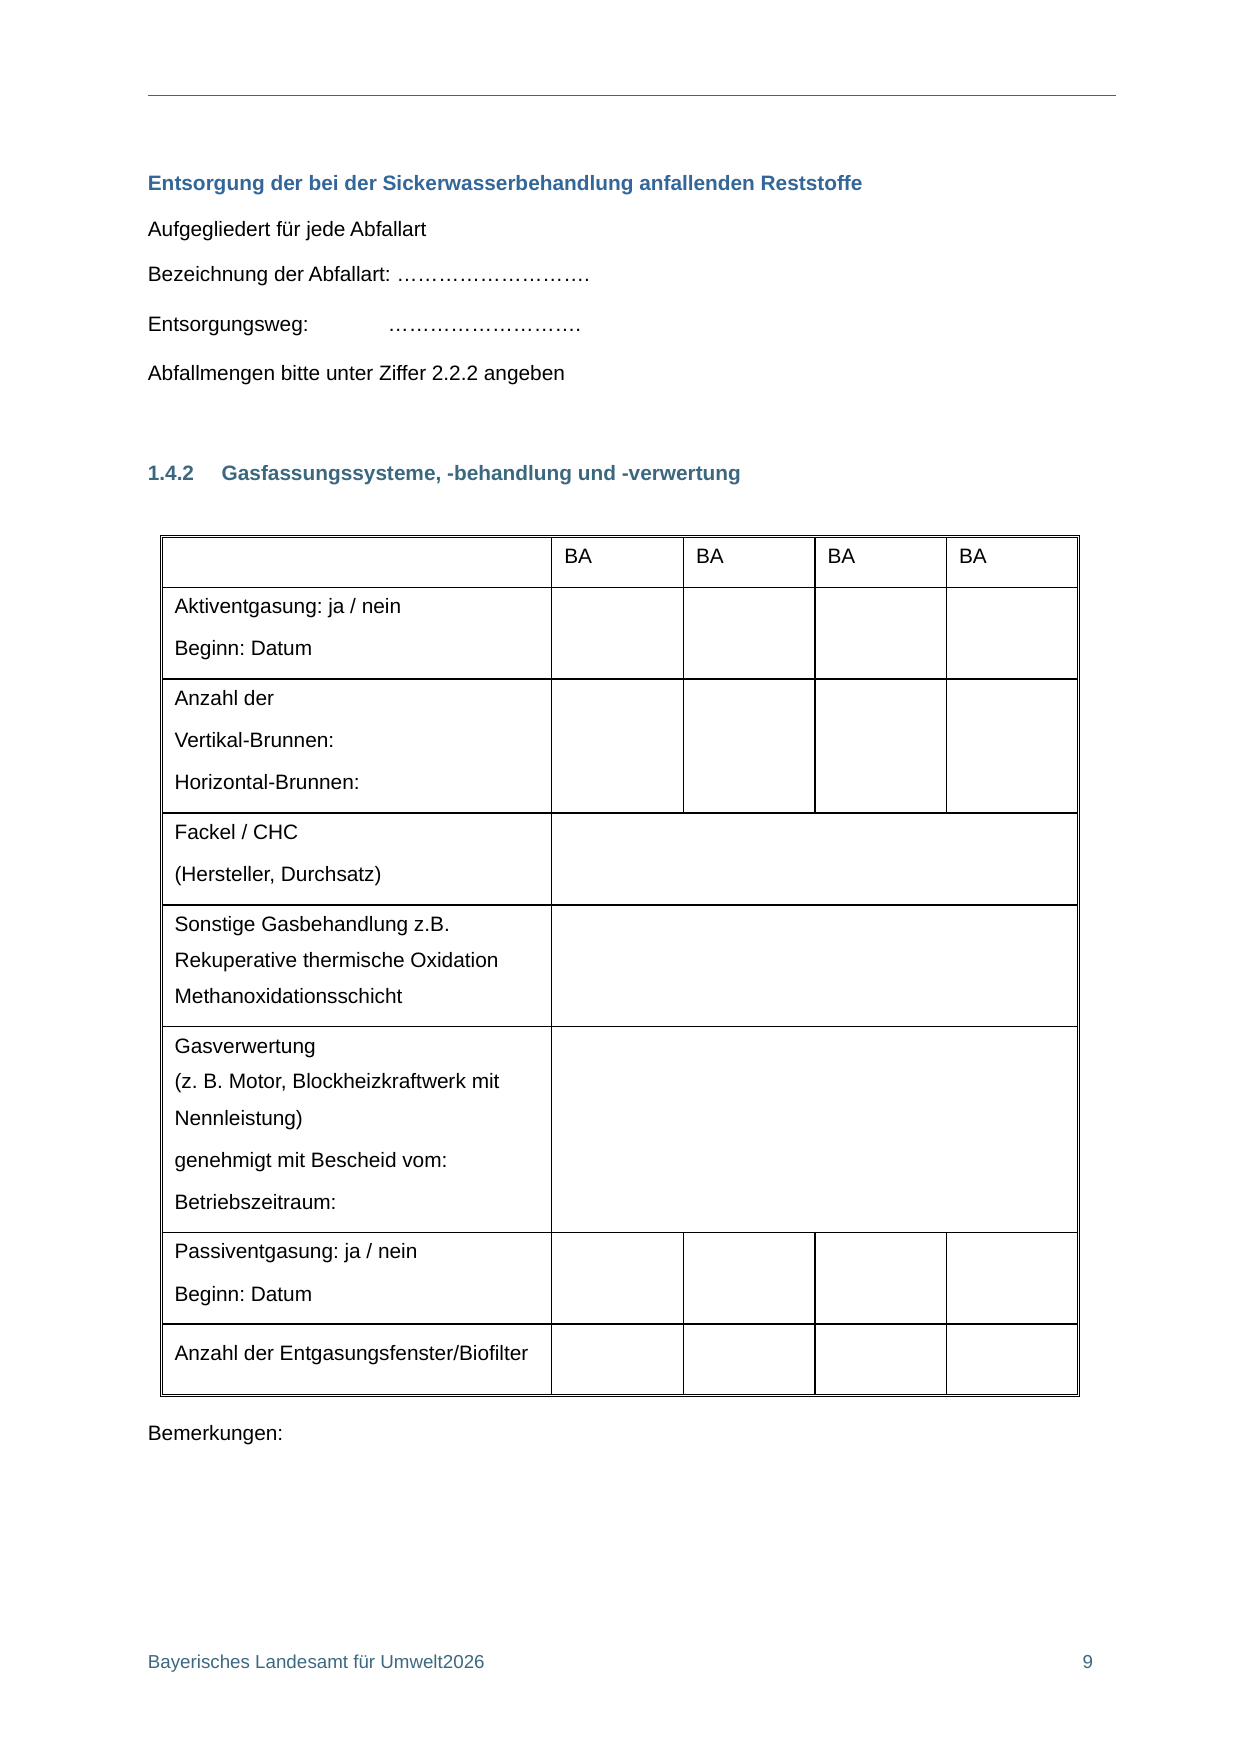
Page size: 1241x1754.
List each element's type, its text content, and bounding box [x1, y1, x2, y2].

table_cell [947, 588, 1077, 678]
table_cell [684, 588, 814, 678]
table_cell [684, 1233, 814, 1323]
table_header BA [552, 538, 683, 586]
table_cell [816, 1325, 946, 1394]
table_cell [552, 588, 683, 678]
table_cell [947, 1233, 1077, 1323]
table_cell Anzahl der Vertikal-Brunnen: Horizontal-Brunnen: [163, 680, 551, 812]
table_cell [816, 1233, 946, 1323]
table_cell [552, 906, 1077, 1026]
table_cell [552, 814, 1077, 904]
table_cell [552, 1027, 1077, 1232]
table_cell Sonstige Gasbehandlung z.B. Rekuperative thermische Oxidation Methanoxidationsschicht [163, 906, 551, 1026]
text Bezeichnung der Abfallart: ………………………. [148, 262, 1116, 286]
table_cell [552, 680, 683, 812]
table_cell [947, 1325, 1077, 1394]
text Bemerkungen: [148, 1421, 1116, 1445]
text Entsorgung der bei der Sickerwasserbehandlung anfallenden Reststoffe [148, 168, 1116, 196]
text Aufgegliedert für jede Abfallart [148, 217, 1116, 241]
table_cell [947, 680, 1077, 812]
table_header BA [947, 538, 1077, 586]
text Entsorgungsweg: ………………………. [148, 312, 1116, 336]
table_header [163, 538, 551, 586]
table_cell [552, 1233, 683, 1323]
table_cell [552, 1325, 683, 1394]
table_header BA [684, 538, 814, 586]
table_cell Fackel / CHC (Hersteller, Durchsatz) [163, 814, 551, 904]
subtitle 1.4.2 Gasfassungssysteme, -behandlung und -verwertung [148, 460, 1116, 484]
table_cell [816, 588, 946, 678]
table_cell [684, 1325, 814, 1394]
text Abfallmengen bitte unter Ziffer 2.2.2 angeben [148, 361, 1116, 385]
table_cell [816, 680, 946, 812]
table_cell Anzahl der Entgasungsfenster/Biofilter [163, 1325, 551, 1394]
table_header BA [816, 538, 946, 586]
table_cell Gasverwertung (z. B. Motor, Blockheizkraftwerk mit Nennleistung) genehmigt mit Bescheid vom: Betriebszeitraum: [163, 1027, 551, 1232]
table_cell Passiventgasung: ja / nein Beginn: Datum [163, 1233, 551, 1323]
table_cell [684, 680, 814, 812]
table_cell Aktiventgasung: ja / nein Beginn: Datum [163, 588, 551, 678]
